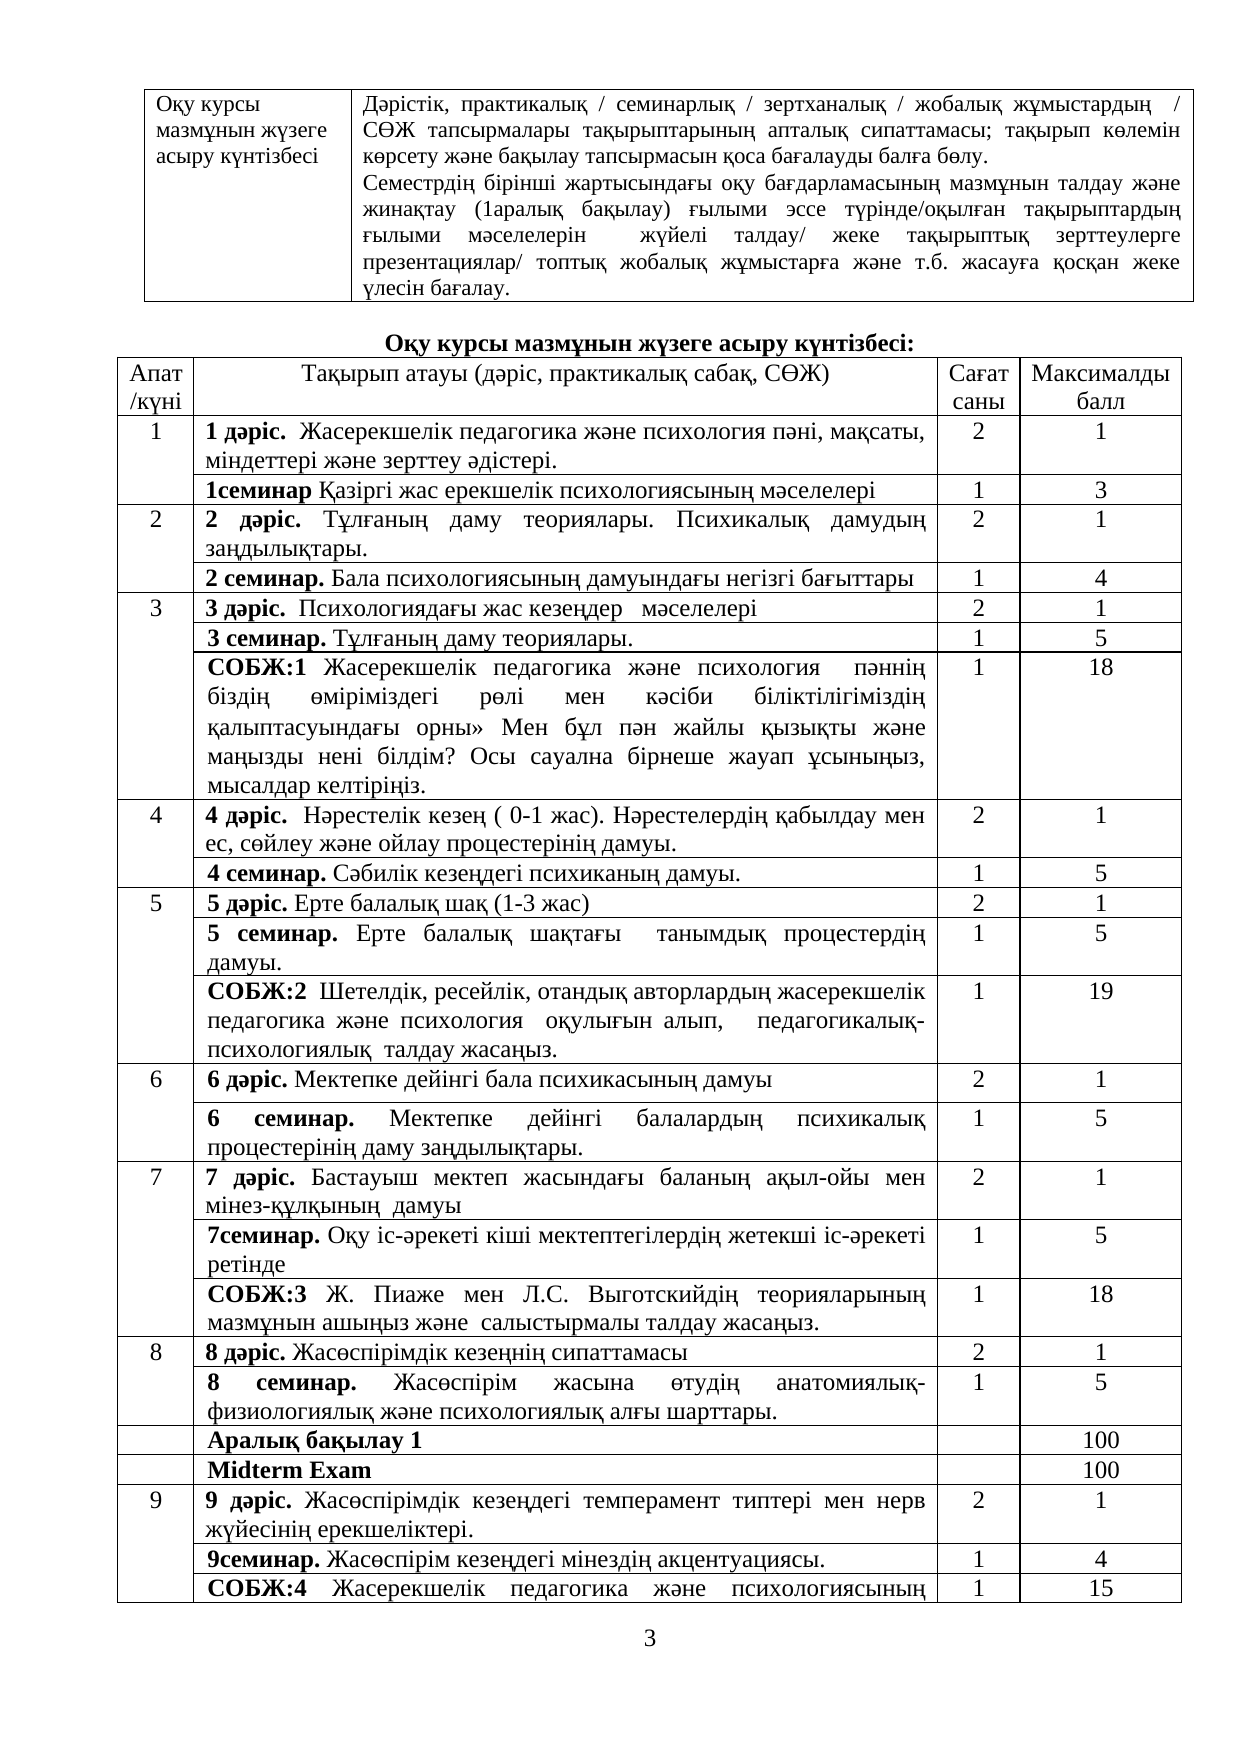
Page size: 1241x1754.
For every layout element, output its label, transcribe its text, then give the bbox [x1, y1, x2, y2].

table_cell 1 [1021, 888, 1181, 917]
table_cell 1 [938, 1103, 1019, 1161]
table_cell 1 [1021, 593, 1181, 622]
table_cell [118, 1426, 193, 1454]
table_cell 100 [1021, 1455, 1181, 1484]
table_cell 2 [938, 1064, 1019, 1102]
table_cell СОБЖ:3 Ж. Пиаже мен Л.С. Выготскийдің теорияларының мазмұнын ашыңыз және салыстырмалы талдау жасаңыз. [194, 1279, 937, 1336]
table_cell 3 [118, 593, 193, 799]
table_cell 2 семинар. Бала психологиясының дамуындағы негізгі бағыттары [194, 563, 937, 592]
table_cell 5 [1021, 858, 1181, 887]
table_cell 18 [1021, 1279, 1181, 1336]
table_cell 8 семинар. Жасөспірім жасына өтудің анатомиялық-физиологиялық және психологиялық алғы шарттары. [194, 1367, 937, 1424]
table_cell 2 [118, 505, 193, 592]
table_cell 2 [938, 416, 1019, 474]
table_cell 1 [1021, 1162, 1181, 1219]
table_cell 5 [1021, 623, 1181, 651]
table_cell 2 дәріс. Тұлғаның даму теориялары. Психикалық дамудың заңдылықтары. [194, 505, 937, 562]
table_cell 1 [1021, 505, 1181, 562]
table_cell [118, 1455, 193, 1484]
table_cell 8 [118, 1337, 193, 1424]
table_cell 6 дәріс. Мектепке дейінгі бала психикасының дамуы [194, 1064, 937, 1102]
table_cell 19 [1021, 976, 1181, 1063]
table_cell 1 [938, 475, 1019, 503]
table_cell 1 дәріс. Жасерекшелік педагогика және психология пәні, мақсаты, міндеттері және зерттеу әдістері. [194, 416, 937, 474]
table_cell 3 семинар. Тұлғаның даму теориялары. [194, 623, 937, 651]
table_cell 1 [938, 858, 1019, 887]
table_cell 6 семинар. Мектепке дейінгі балалардың психикалық процестерінің даму заңдылықтары. [194, 1103, 937, 1161]
table_header Апат /күні [118, 358, 193, 415]
table_cell 2 [938, 888, 1019, 917]
table_header Сағат саны [938, 358, 1019, 415]
table_cell 5 дәріс. Ерте балалық шақ (1-3 жас) [194, 888, 937, 917]
table_cell 1семинар Қазіргі жас ерекшелік психологиясының мәселелері [194, 475, 937, 503]
table_cell 1 [938, 653, 1019, 799]
table_cell 3 [1021, 475, 1181, 503]
table_cell 7семинар. Оқу іс-әрекеті кіші мектептегілердің жетекші іс-әрекеті ретінде [194, 1220, 937, 1278]
table_cell 7 дәріс. Бастауыш мектеп жасындағы баланың ақыл-ойы мен мінез-құлқының дамуы [194, 1162, 937, 1219]
table_cell 15 [1021, 1574, 1181, 1602]
text Оқу курсы мазмұнын жүзеге асыру күнтізбесі: [177, 328, 1122, 357]
table_cell 18 [1021, 653, 1181, 799]
table_cell СОБЖ:1 Жасерекшелік педагогика және психология пәннің біздің өміріміздегі рөлі мен кәсіби біліктілігіміздің қалыптасуындағы орны» Мен бұл пән жайлы қызықты және маңызды нені білдім? Осы сауална бірнеше жауап ұсыныңыз, мысалдар келтіріңіз. [194, 653, 937, 799]
table_cell 2 [938, 1485, 1019, 1543]
table_cell [938, 1455, 1019, 1484]
table_cell 2 [938, 1162, 1019, 1219]
table_cell 1 [938, 976, 1019, 1063]
table_cell 2 [938, 593, 1019, 622]
table_cell 2 [938, 505, 1019, 562]
table_cell 5 семинар. Ерте балалық шақтағы танымдық процестердің дамуы. [194, 918, 937, 975]
table_cell 1 [938, 1220, 1019, 1278]
table_cell Midterm Exam [194, 1455, 937, 1484]
table_header Тақырып атауы (дәріс, практикалық сабақ, СӨЖ) [194, 358, 937, 415]
table_cell 4 [1021, 1544, 1181, 1572]
table_cell 1 [938, 1574, 1019, 1602]
table_cell 1 [938, 918, 1019, 975]
table_cell 5 [118, 888, 193, 1063]
table_header Максималды балл [1021, 358, 1181, 415]
table_cell 9 дәріс. Жасөспірімдік кезеңдегі темперамент типтері мен нерв жүйесінің ерекшеліктері. [194, 1485, 937, 1543]
table_cell 9 [118, 1485, 193, 1602]
table_cell СОБЖ:2 Шетелдік, ресейлік, отандық авторлардың жасерекшелік педагогика және психология оқулығын алып, педагогикалық-психологиялық талдау жасаңыз. [194, 976, 937, 1063]
table_cell Дәрістік, практикалық / семинарлық / зертханалық / жобалық жұмыстардың / СӨЖ тапсырмалары тақырыптарының апталық сипаттамасы; тақырып көлемін көрсету және бақылау тапсырмасын қоса бағалауды балға бөлу. Семестрдің бірінші жартысындағы оқу бағдарламасының мазмұнын талдау және жинақтау (1аралық бақылау) ғылыми эссе түрінде/оқылған тақырыптардың ғылыми мәселелерін жүйелі талдау/ жеке тақырыптық зерттеулерге презентациялар/ топтық жобалық жұмыстарға және т.б. жасауға қосқан жеке үлесін бағалау. [352, 90, 1193, 301]
table_cell Оқу курсы мазмұнын жүзеге асыру күнтізбесі [145, 90, 351, 301]
table_cell 1 [1021, 1337, 1181, 1366]
table_cell 1 [938, 623, 1019, 651]
table_cell 4 [118, 800, 193, 887]
table_cell 1 [1021, 416, 1181, 474]
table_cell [194, 1574, 937, 1602]
table_cell 5 [1021, 918, 1181, 975]
table_cell 2 [938, 1337, 1019, 1366]
table_cell 100 [1021, 1426, 1181, 1454]
table_cell 8 дәріс. Жасөспірімдік кезеңнің сипаттамасы [194, 1337, 937, 1366]
table_cell 5 [1021, 1367, 1181, 1424]
table_cell 4 дәріс. Нәрестелік кезең ( 0-1 жас). Нәрестелердің қабылдау мен ес, сөйлеу және ойлау процестерінің дамуы. [194, 800, 937, 857]
table_cell 4 семинар. Сәбилік кезеңдегі психиканың дамуы. [194, 858, 937, 887]
table_cell 5 [1021, 1220, 1181, 1278]
table_cell 1 [1021, 800, 1181, 857]
table_cell 1 [1021, 1485, 1181, 1543]
table_cell [938, 1426, 1019, 1454]
table_cell 1 [1021, 1064, 1181, 1102]
table_cell 1 [938, 1367, 1019, 1424]
table_cell Аралық бақылау 1 [194, 1426, 937, 1454]
table_cell 2 [938, 800, 1019, 857]
table_cell 7 [118, 1162, 193, 1336]
table_cell 1 [938, 563, 1019, 592]
table_cell 3 дәріс. Психологиядағы жас кезеңдер мәселелері [194, 593, 937, 622]
table_cell 6 [118, 1064, 193, 1161]
table_cell 4 [1021, 563, 1181, 592]
table_cell 9семинар. Жасөспірім кезеңдегі мінездің акцентуациясы. [194, 1544, 937, 1572]
table_cell 5 [1021, 1103, 1181, 1161]
table_cell 1 [938, 1544, 1019, 1572]
table_cell 1 [118, 416, 193, 503]
table_cell 1 [938, 1279, 1019, 1336]
